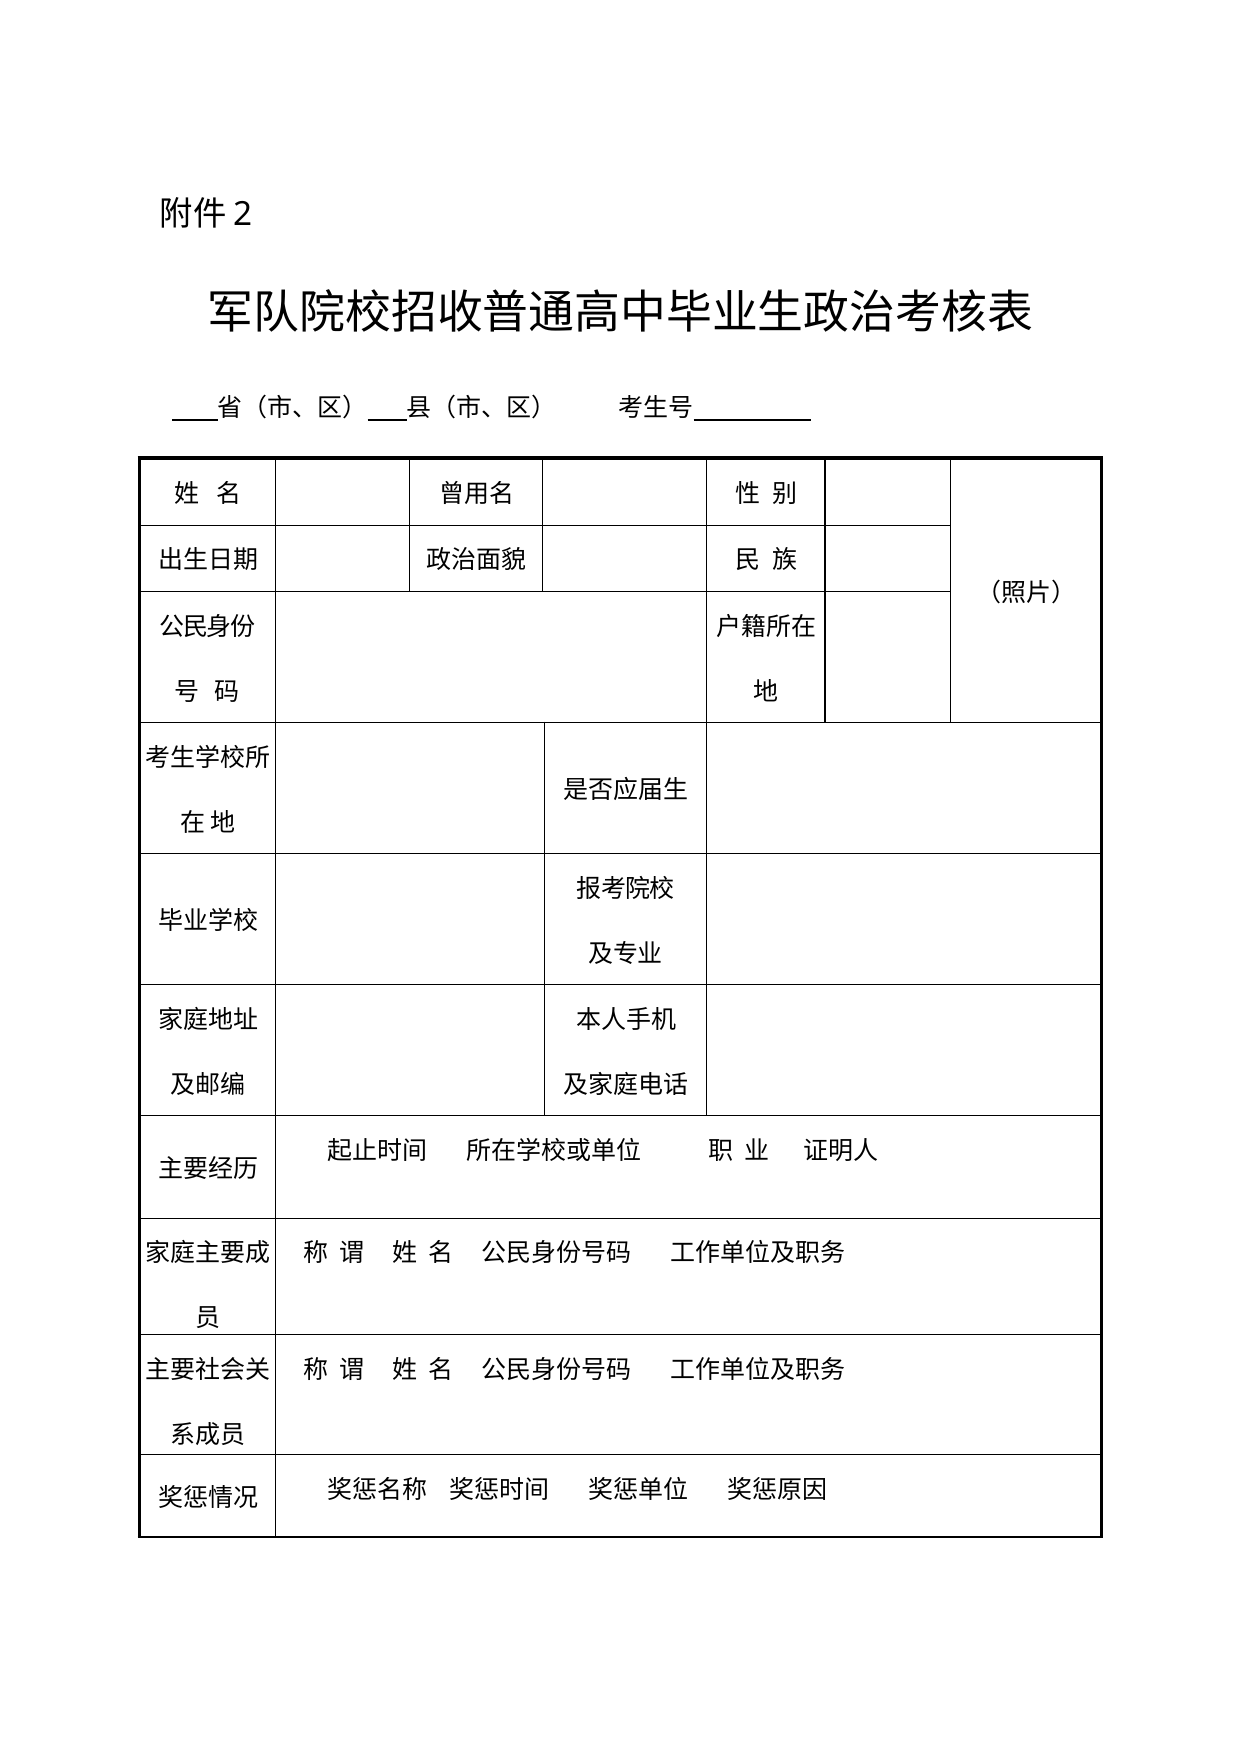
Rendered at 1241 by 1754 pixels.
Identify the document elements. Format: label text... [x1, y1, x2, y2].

table_header [826, 460, 950, 524]
table_header [543, 460, 706, 524]
table_cell [707, 723, 1100, 853]
table_header （照片） [951, 460, 1100, 722]
table_cell 毕业学校 [141, 854, 275, 984]
text 附件2 [159, 178, 1081, 243]
table_cell 主要经历 [141, 1116, 275, 1217]
table_cell 公民身份 号 码 [141, 592, 275, 722]
table_header 姓 名 [141, 460, 275, 524]
table_cell 出生日期 [141, 526, 275, 591]
table_header [276, 460, 409, 524]
table_cell 报考院校 及专业 [545, 854, 706, 984]
table_cell 民 族 [707, 526, 824, 591]
table_cell [707, 854, 1100, 984]
table_cell 称 谓 姓 名 公民身份号码 工作单位及职务 [276, 1335, 1100, 1454]
table_cell 奖惩名称 奖惩时间 奖惩单位 奖惩原因 [276, 1455, 1100, 1536]
table_cell 户籍所在 地 [707, 592, 824, 722]
table_cell [276, 526, 409, 591]
text 省（市、区） 县（市、区） 考生号 [159, 373, 1081, 438]
text 军队院校招收普通高中毕业生政治考核表 [159, 259, 1081, 357]
table_cell 本人手机 及家庭电话 [545, 985, 706, 1115]
table_cell [276, 723, 544, 853]
table_cell 主要社会关系成员 [141, 1335, 275, 1454]
table_cell 政治面貌 [410, 526, 542, 591]
table_cell 起止时间 所在学校或单位 职 业 证明人 [276, 1116, 1100, 1217]
table_cell 奖惩情况 [141, 1455, 275, 1536]
table_cell [826, 526, 950, 591]
table_header 曾用名 [410, 460, 542, 524]
table_cell [826, 592, 950, 722]
table_cell [543, 526, 706, 591]
table_cell 考生学校所 在 地 [141, 723, 275, 853]
table_cell [276, 854, 544, 984]
table_cell 称 谓 姓 名 公民身份号码 工作单位及职务 [276, 1219, 1100, 1334]
table_cell [276, 592, 706, 722]
table_cell [276, 985, 544, 1115]
table_cell 是否应届生 [545, 723, 706, 853]
table_header 性 别 [707, 460, 824, 524]
table_cell 家庭主要成 员 [141, 1219, 275, 1334]
table_cell 家庭地址 及邮编 [141, 985, 275, 1115]
table_cell [707, 985, 1100, 1115]
